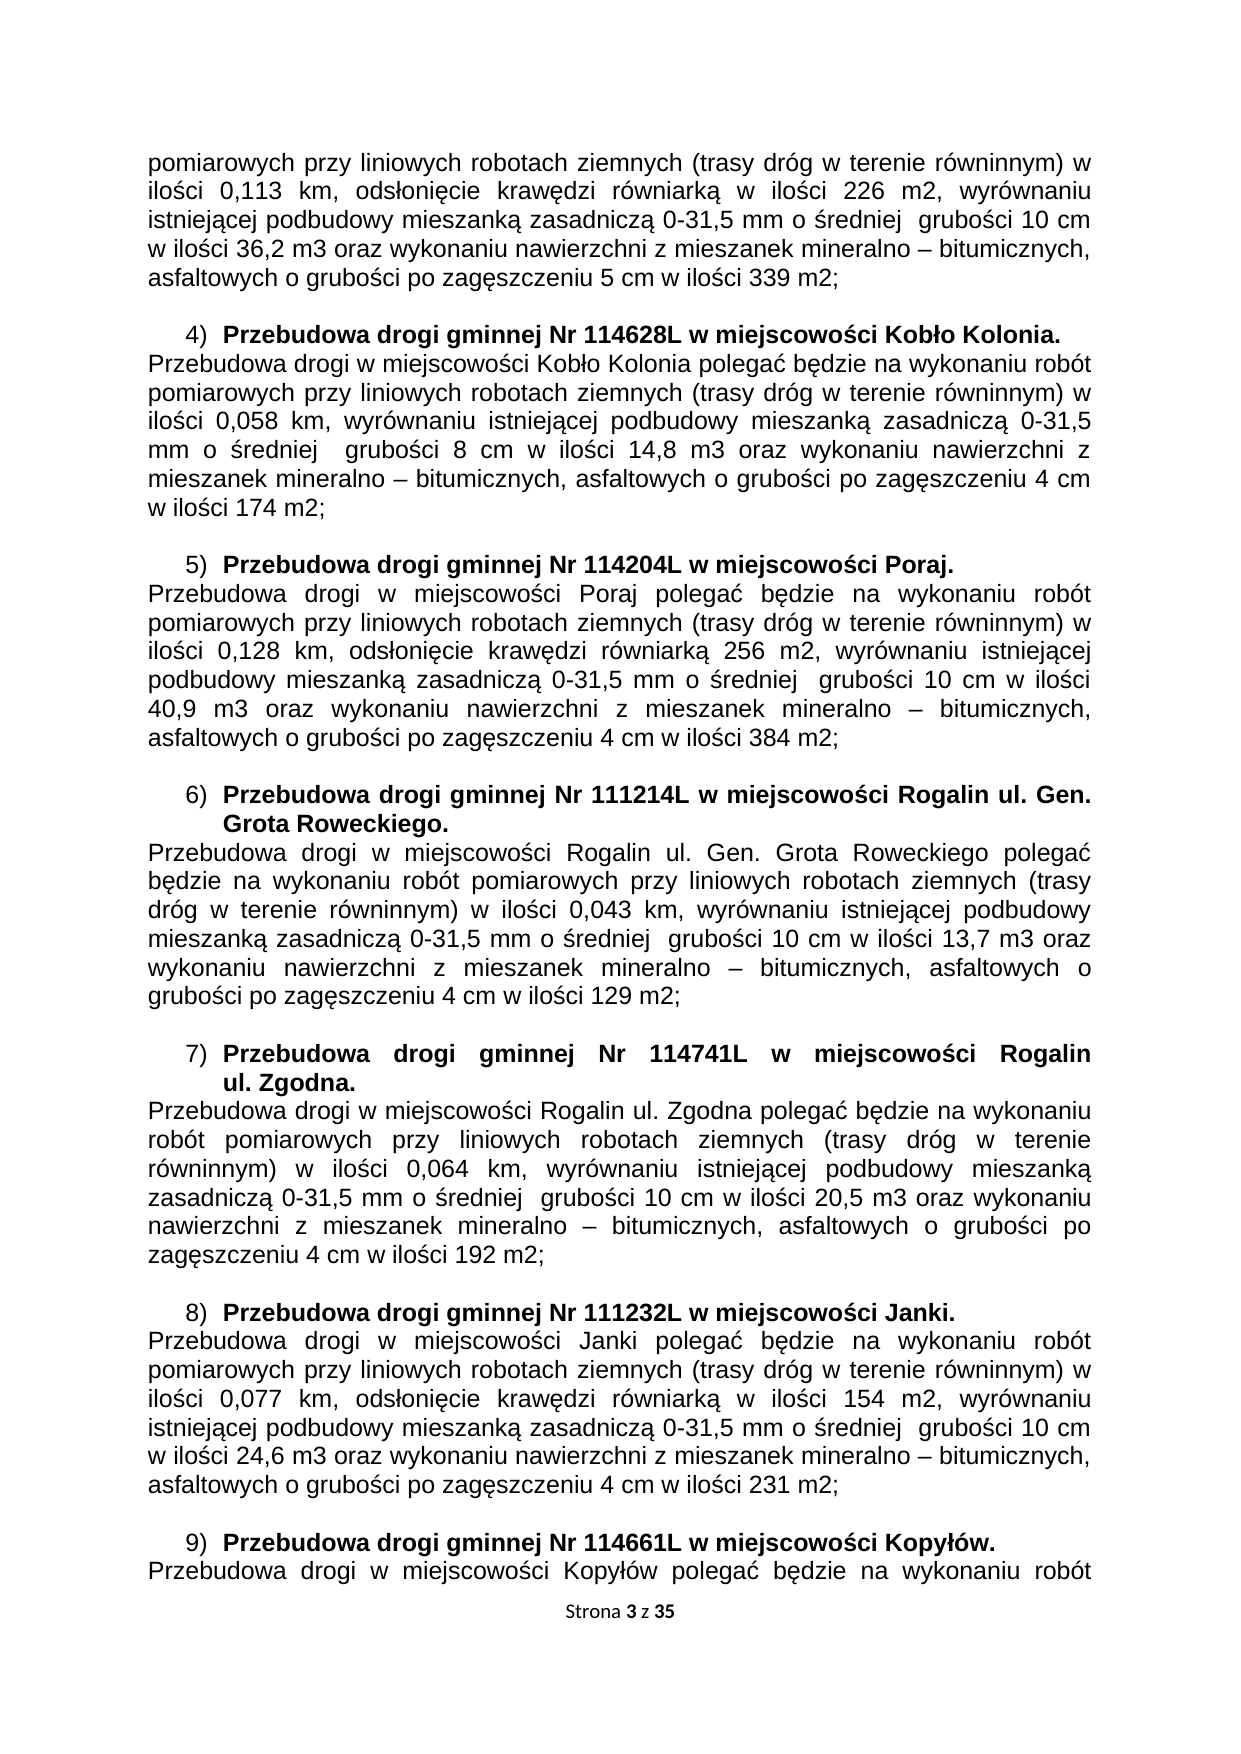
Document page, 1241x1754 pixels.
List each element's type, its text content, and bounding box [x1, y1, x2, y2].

list Przebudowa drogi gminnej Nr 114741L w miejscowości Rogalin ul. Zgodna. [185, 1039, 1093, 1096]
text Przebudowa drogi w miejscowości Rogalin ul. Zgodna polegać będzie na wykonaniu robót pomiarowych przy liniowych robotach ziemnych (trasy dróg w terenie równinnym) w ilości 0,064 km, wyrównaniu istniejącej podbudowy mieszanką zasadniczą 0-31,5 mm o średniej grubości 10 cm w ilości 20,5 m3 oraz wykonaniu nawierzchni z mieszanek mineralno – bitumicznych, asfaltowych o grubości po zagęszczeniu 4 cm w ilości 192 m2; [148, 1096, 1093, 1269]
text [148, 148, 1093, 291]
list Przebudowa drogi gminnej Nr 114628L w miejscowości Kobło Kolonia. [185, 320, 1093, 349]
list Przebudowa drogi gminnej Nr 111232L w miejscowości Janki. [185, 1298, 1093, 1326]
text Przebudowa drogi w miejscowości Rogalin ul. Gen. Grota Roweckiego polegać będzie na wykonaniu robót pomiarowych przy liniowych robotach ziemnych (trasy dróg w terenie równinnym) w ilości 0,043 km, wyrównaniu istniejącej podbudowy mieszanką zasadniczą 0-31,5 mm o średniej grubości 10 cm w ilości 13,7 m3 oraz wykonaniu nawierzchni z mieszanek mineralno – bitumicznych, asfaltowych o grubości po zagęszczeniu 4 cm w ilości 129 m2; [148, 838, 1093, 1010]
list Przebudowa drogi gminnej Nr 111214L w miejscowości Rogalin ul. Gen. Grota Roweckiego. [185, 780, 1093, 838]
list Przebudowa drogi gminnej Nr 114661L w miejscowości Kopyłów. [185, 1528, 1093, 1556]
list Przebudowa drogi gminnej Nr 114204L w miejscowości Poraj. [185, 550, 1093, 579]
text Przebudowa drogi w miejscowości Kobło Kolonia polegać będzie na wykonaniu robót pomiarowych przy liniowych robotach ziemnych (trasy dróg w terenie równinnym) w ilości 0,058 km, wyrównaniu istniejącej podbudowy mieszanką zasadniczą 0-31,5 mm o średniej grubości 8 cm w ilości 14,8 m3 oraz wykonaniu nawierzchni z mieszanek mineralno – bitumicznych, asfaltowych o grubości po zagęszczeniu 4 cm w ilości 174 m2; [148, 349, 1093, 521]
text Przebudowa drogi w miejscowości Janki polegać będzie na wykonaniu robót pomiarowych przy liniowych robotach ziemnych (trasy dróg w terenie równinnym) w ilości 0,077 km, odsłonięcie krawędzi równiarką w ilości 154 m2, wyrównaniu istniejącej podbudowy mieszanką zasadniczą 0-31,5 mm o średniej grubości 10 cm w ilości 24,6 m3 oraz wykonaniu nawierzchni z mieszanek mineralno – bitumicznych, asfaltowych o grubości po zagęszczeniu 4 cm w ilości 231 m2; [148, 1326, 1093, 1499]
text Przebudowa drogi w miejscowości Poraj polegać będzie na wykonaniu robót pomiarowych przy liniowych robotach ziemnych (trasy dróg w terenie równinnym) w ilości 0,128 km, odsłonięcie krawędzi równiarką 256 m2, wyrównaniu istniejącej podbudowy mieszanką zasadniczą 0-31,5 mm o średniej grubości 10 cm w ilości 40,9 m3 oraz wykonaniu nawierzchni z mieszanek mineralno – bitumicznych, asfaltowych o grubości po zagęszczeniu 4 cm w ilości 384 m2; [148, 579, 1093, 751]
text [148, 1556, 1093, 1585]
